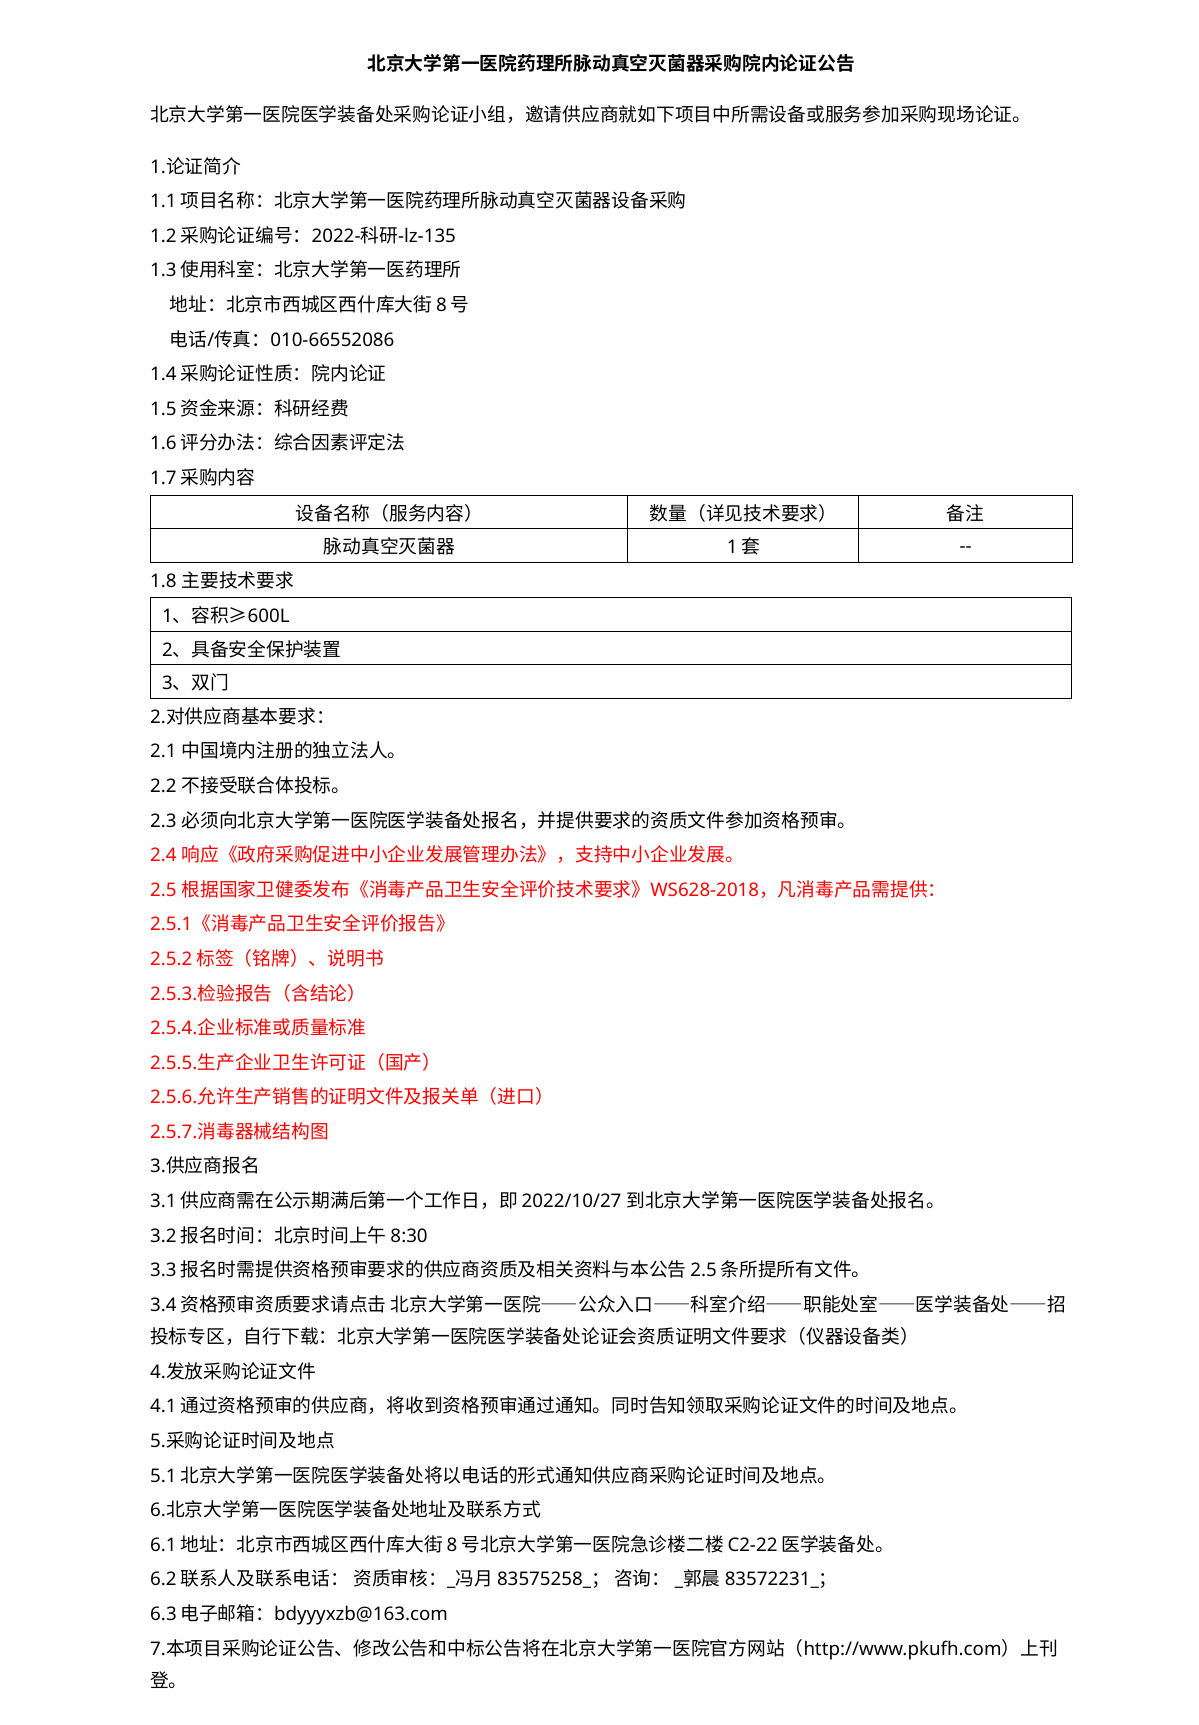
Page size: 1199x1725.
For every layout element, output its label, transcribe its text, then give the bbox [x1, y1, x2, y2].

table_cell -- [859, 529, 1072, 562]
text 2.5.6.允许生产销售的证明文件及报关单（进口） [150, 1079, 1071, 1112]
text 1.6评分办法：综合因素评定法 [150, 425, 1071, 458]
text 电话/传真：010-66552086 [150, 322, 1071, 354]
text 1.1项目名称：北京大学第一医院药理所脉动真空灭菌器设备采购 [150, 183, 1071, 216]
text 2.1 中国境内注册的独立法人。 [150, 733, 1071, 766]
text 3.1供应商需在公示期满后第一个工作日，即2022/10/27 到北京大学第一医院医学装备处报名。 [150, 1183, 1071, 1216]
text 2.2 不接受联合体投标。 [150, 768, 1071, 801]
text 6.2联系人及联系电话： 资质审核：_冯月 83575258_； 咨询： _郭晨 83572231_； [150, 1561, 1071, 1594]
text 7.本项目采购论证公告、修改公告和中标公告将在北京大学第一医院官方网站（http://www.pkufh.com）上刊登。 [150, 1631, 1071, 1696]
text 4.发放采购论证文件 [150, 1354, 1071, 1386]
text 3.3报名时需提供资格预审要求的供应商资质及相关资料与本公告2.5条所提所有文件。 [150, 1252, 1071, 1285]
text 1.论证简介 [150, 149, 1071, 181]
text 6.北京大学第一医院医学装备处地址及联系方式 [150, 1492, 1071, 1525]
table_cell 2、具备安全保护装置 [151, 632, 1071, 664]
text 1.5资金来源：科研经费 [150, 391, 1071, 423]
text 2.5.3.检验报告（含结论） [150, 976, 1071, 1008]
text 1.3使用科室：北京大学第一医药理所 [150, 252, 1071, 285]
table_header 备注 [859, 496, 1072, 528]
text 北京大学第一医院药理所脉动真空灭菌器采购院内论证公告 [150, 46, 1071, 79]
text 2.3 必须向北京大学第一医院医学装备处报名，并提供要求的资质文件参加资格预审。 [150, 803, 1071, 835]
text 地址：北京市西城区西什库大街8号 [150, 287, 1071, 319]
text 5.采购论证时间及地点 [150, 1423, 1071, 1456]
text 1.7采购内容 [150, 460, 1071, 492]
text 1.2采购论证编号：2022-科研-lz-135 [150, 218, 1071, 250]
text 2.5.2标签（铭牌）、说明书 [150, 941, 1071, 973]
text 1.8 主要技术要求 [150, 563, 1071, 595]
text 2.4 响应《政府采购促进中小企业发展管理办法》，支持中小企业发展。 [150, 837, 1071, 870]
text 1.4采购论证性质：院内论证 [150, 356, 1071, 389]
text 5.1北京大学第一医院医学装备处将以电话的形式通知供应商采购论证时间及地点。 [150, 1458, 1071, 1490]
table_cell 脉动真空灭菌器 [151, 529, 627, 562]
text 2.5 根据国家卫健委发布《消毒产品卫生安全评价技术要求》WS628-2018，凡消毒产品需提供： [150, 872, 1071, 904]
text 2.5.7.消毒器械结构图 [150, 1114, 1071, 1146]
table_header 设备名称（服务内容） [151, 496, 627, 528]
text 6.3电子邮箱：bdyyyxzb@163.com [150, 1596, 1071, 1628]
table_cell 1套 [628, 529, 858, 562]
table_header 数量（详见技术要求） [628, 496, 858, 528]
text 3.4资格预审资质要求请点击 北京大学第一医院——公众入口——科室介绍——职能处室——医学装备处——招投标专区，自行下载：北京大学第一医院医学装备处论证会资质证明文件要求（仪器设备类） [150, 1287, 1071, 1352]
text 3.供应商报名 [150, 1148, 1071, 1181]
text 北京大学第一医院医学装备处采购论证小组，邀请供应商就如下项目中所需设备或服务参加采购现场论证。 [150, 97, 1071, 130]
text 2.5.4.企业标准或质量标准 [150, 1010, 1071, 1043]
text 3.2报名时间：北京时间上午8:30 [150, 1218, 1071, 1250]
text 4.1通过资格预审的供应商，将收到资格预审通过通知。同时告知领取采购论证文件的时间及地点。 [150, 1388, 1071, 1421]
text 6.1地址：北京市西城区西什库大街8号北京大学第一医院急诊楼二楼C2-22医学装备处。 [150, 1527, 1071, 1559]
table_cell 3、双门 [151, 665, 1071, 698]
text 2.5.5.生产企业卫生许可证（国产） [150, 1045, 1071, 1077]
text 2.5.1《消毒产品卫生安全评价报告》 [150, 906, 1071, 939]
table_header 1、容积≥600L [151, 598, 1071, 631]
text 2.对供应商基本要求： [150, 699, 1071, 731]
